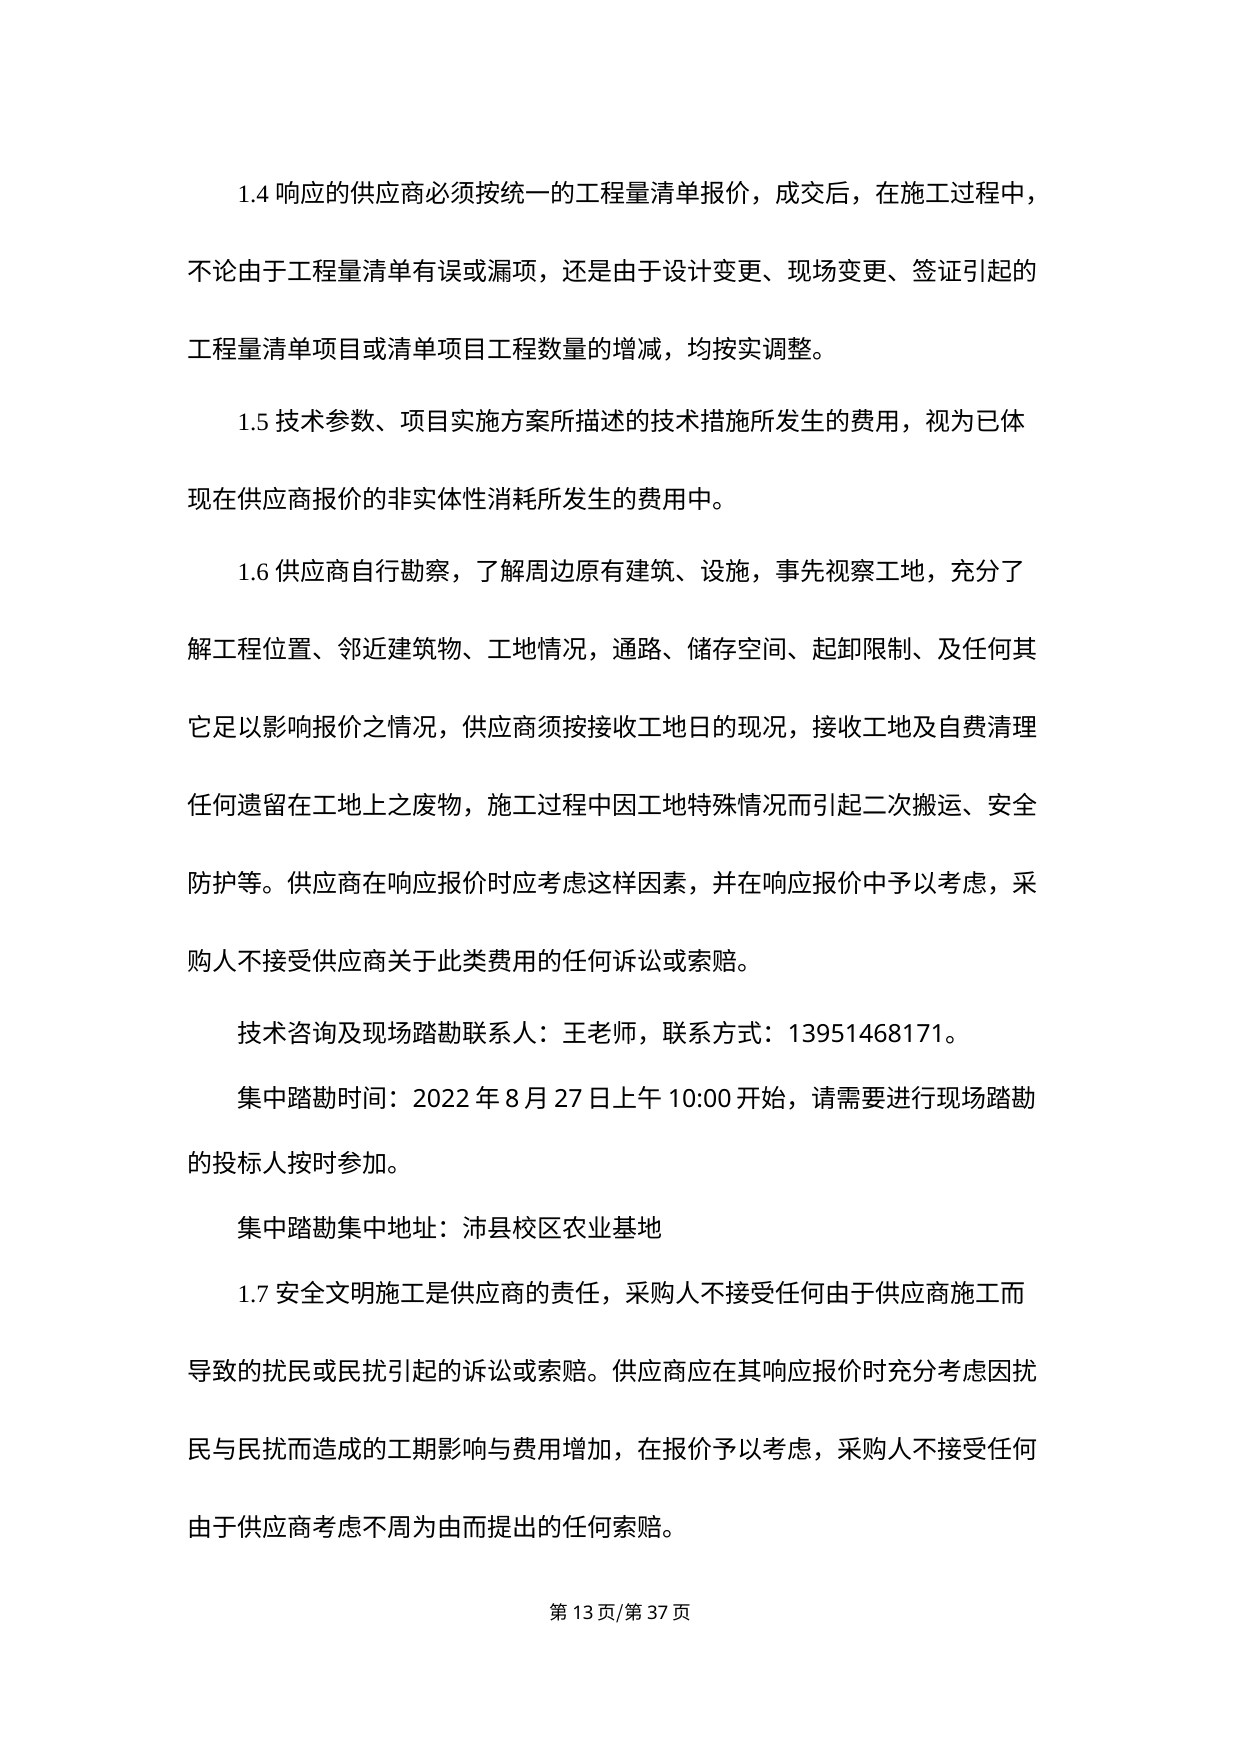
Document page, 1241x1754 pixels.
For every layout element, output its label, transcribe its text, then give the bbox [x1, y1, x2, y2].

text 1.5 技术参数、项目实施方案所描述的技术措施所发生的费用，视为已体现在供应商报价的非实体性消耗所发生的费用中。 [187, 387, 1049, 530]
text 1.6 供应商自行勘察，了解周边原有建筑、设施，事先视察工地，充分了解工程位置、邻近建筑物、工地情况，通路、储存空间、起卸限制、及任何其它足以影响报价之情况，供应商须按接收工地日的现况，接收工地及自费清理任何遗留在工地上之废物，施工过程中因工地特殊情况而引起二次搬运、安全防护等。供应商在响应报价时应考虑这样因素，并在响应报价中予以考虑，采购人不接受供应商关于此类费用的任何诉讼或索赔。 [187, 537, 1049, 992]
text 1.4 响应的供应商必须按统一的工程量清单报价，成交后，在施工过程中，不论由于工程量清单有误或漏项，还是由于设计变更、现场变更、签证引起的工程量清单项目或清单项目工程数量的增减，均按实调整。 [187, 159, 1049, 380]
text 1.7 安全文明施工是供应商的责任，采购人不接受任何由于供应商施工而导致的扰民或民扰引起的诉讼或索赔。供应商应在其响应报价时充分考虑因扰民与民扰而造成的工期影响与费用增加，在报价予以考虑，采购人不接受任何由于供应商考虑不周为由而提出的任何索赔。 [187, 1259, 1049, 1558]
text 技术咨询及现场踏勘联系人：王老师，联系方式：13951468171。 [187, 999, 1053, 1064]
text 集中踏勘时间：2022年8月27日上午10:00开始，请需要进行现场踏勘的投标人按时参加。 [187, 1064, 1053, 1194]
text 集中踏勘集中地址：沛县校区农业基地 [187, 1194, 1053, 1259]
